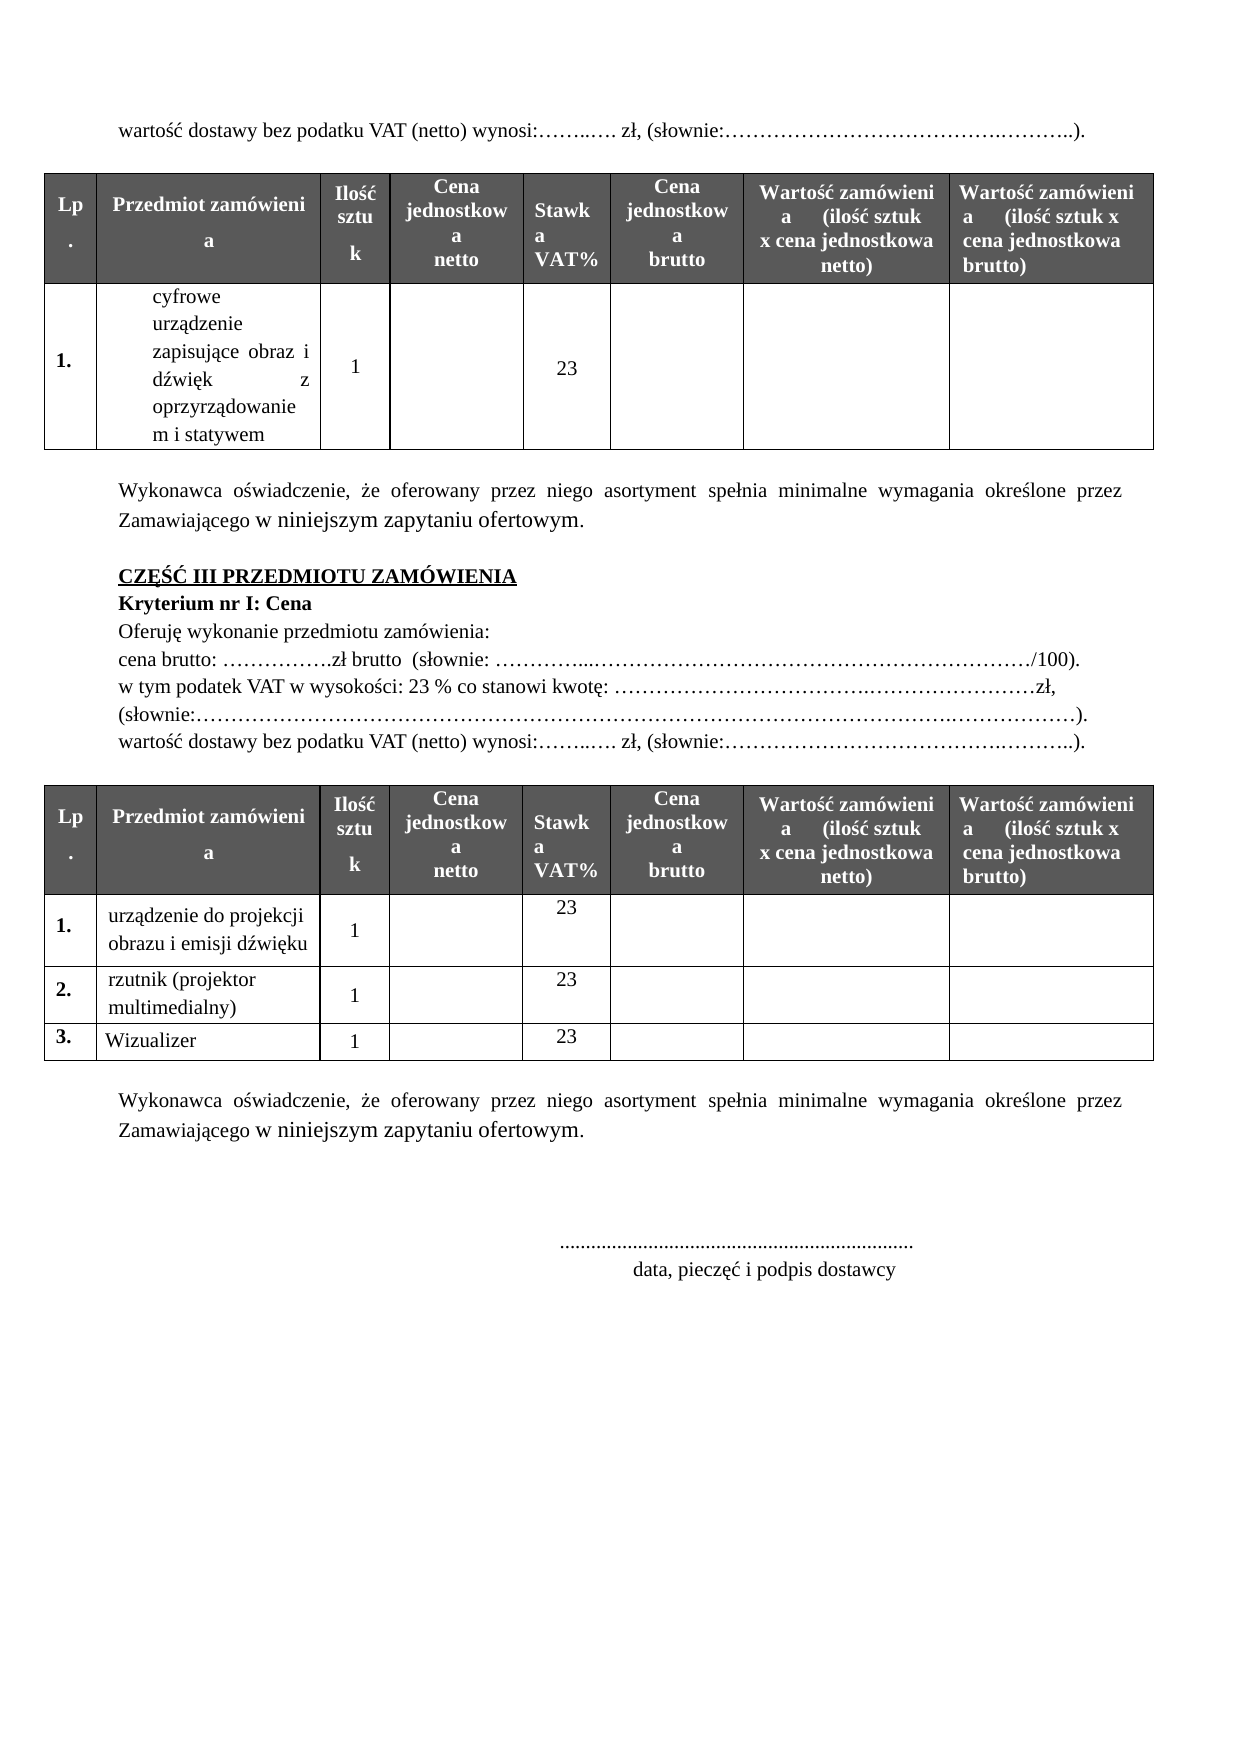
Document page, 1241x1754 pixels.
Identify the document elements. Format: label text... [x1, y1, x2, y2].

table_cell Wizualizer [97, 1024, 319, 1059]
table_cell [391, 284, 523, 449]
table_cell rzutnik (projektor multimedialny) [97, 967, 319, 1022]
table_cell 1 [321, 895, 389, 966]
table_cell [390, 895, 522, 966]
text wartość dostawy bez podatku VAT (netto) wynosi:……..…. zł, (słownie:………………………………….………..). [118, 729, 1122, 753]
text cena brutto: …………….zł brutto (słownie: …………...………………………………………………………/100). [118, 646, 1122, 671]
table_cell [611, 284, 743, 449]
table_header Cena jednostkowa brutto [611, 786, 743, 894]
text Kryterium nr I: Cena [118, 591, 1122, 615]
table_cell [390, 967, 522, 1022]
table_cell [950, 284, 1153, 449]
table_header Stawka VAT% [523, 786, 610, 894]
table_cell 23 [523, 967, 610, 1022]
table_cell 1 [321, 967, 389, 1022]
table_cell [950, 895, 1153, 966]
table_header Cena jednostkowa netto [390, 786, 522, 894]
text .................................................................... [118, 1229, 1122, 1253]
table_cell [744, 1024, 949, 1059]
table_header Wartość zamówienia (ilość sztuk x cena jednostkowa brutto) [950, 786, 1153, 894]
table_cell urządzenie do projekcji obrazu i emisji dźwięku [97, 895, 319, 966]
table_cell cyfrowe urządzenie zapisujące obraz i dźwięk z oprzyrządowaniem i statywem [97, 284, 320, 449]
table_header Cena jednostkowa netto [391, 174, 523, 283]
table_header Lp. [45, 174, 96, 283]
table_header Lp. [45, 786, 96, 894]
text w tym podatek VAT w wysokości: 23 % co stanowi kwotę: ……………………………….……………………zł, (słownie:……………………………………………………………………………………………….………………). [118, 674, 1122, 726]
table_cell [611, 967, 743, 1022]
text CZĘŚĆ III PRZEDMIOTU ZAMÓWIENIA [118, 564, 1122, 588]
table_cell [744, 895, 949, 966]
table_header Ilość sztuk [321, 786, 389, 894]
table_cell [611, 895, 743, 966]
table_cell [744, 284, 949, 449]
table_cell [950, 1024, 1153, 1059]
table_cell 23 [524, 284, 610, 449]
table_cell 1 [321, 1024, 389, 1059]
table_cell [390, 1024, 522, 1059]
text data, pieczęć i podpis dostawcy [118, 1257, 1122, 1281]
table_cell 23 [523, 1024, 610, 1059]
table_header Cena jednostkowa brutto [611, 174, 743, 283]
table_header Stawka VAT% [524, 174, 610, 283]
table_header Wartość zamówienia (ilość sztuk x cena jednostkowa netto) [744, 174, 949, 283]
table_cell [744, 967, 949, 1022]
table_header Wartość zamówienia (ilość sztuk x cena jednostkowa brutto) [950, 174, 1153, 283]
table_cell 23 [523, 895, 610, 966]
table_header Ilość sztuk [321, 174, 389, 283]
text wartość dostawy bez podatku VAT (netto) wynosi:……..…. zł, (słownie:………………………………….………..). [118, 118, 1122, 142]
table_cell 3. [45, 1024, 96, 1059]
table_cell 1. [45, 284, 96, 449]
table_header Wartość zamówienia (ilość sztuk x cena jednostkowa netto) [744, 786, 949, 894]
table_cell 1 [321, 284, 389, 449]
table_header Przedmiot zamówienia [97, 786, 319, 894]
table_cell 2. [45, 967, 96, 1022]
table_header Przedmiot zamówienia [97, 174, 320, 283]
table_cell 1. [45, 895, 96, 966]
text Oferuję wykonanie przedmiotu zamówienia: [118, 619, 1122, 643]
table_cell [950, 967, 1153, 1022]
table_cell [611, 1024, 743, 1059]
